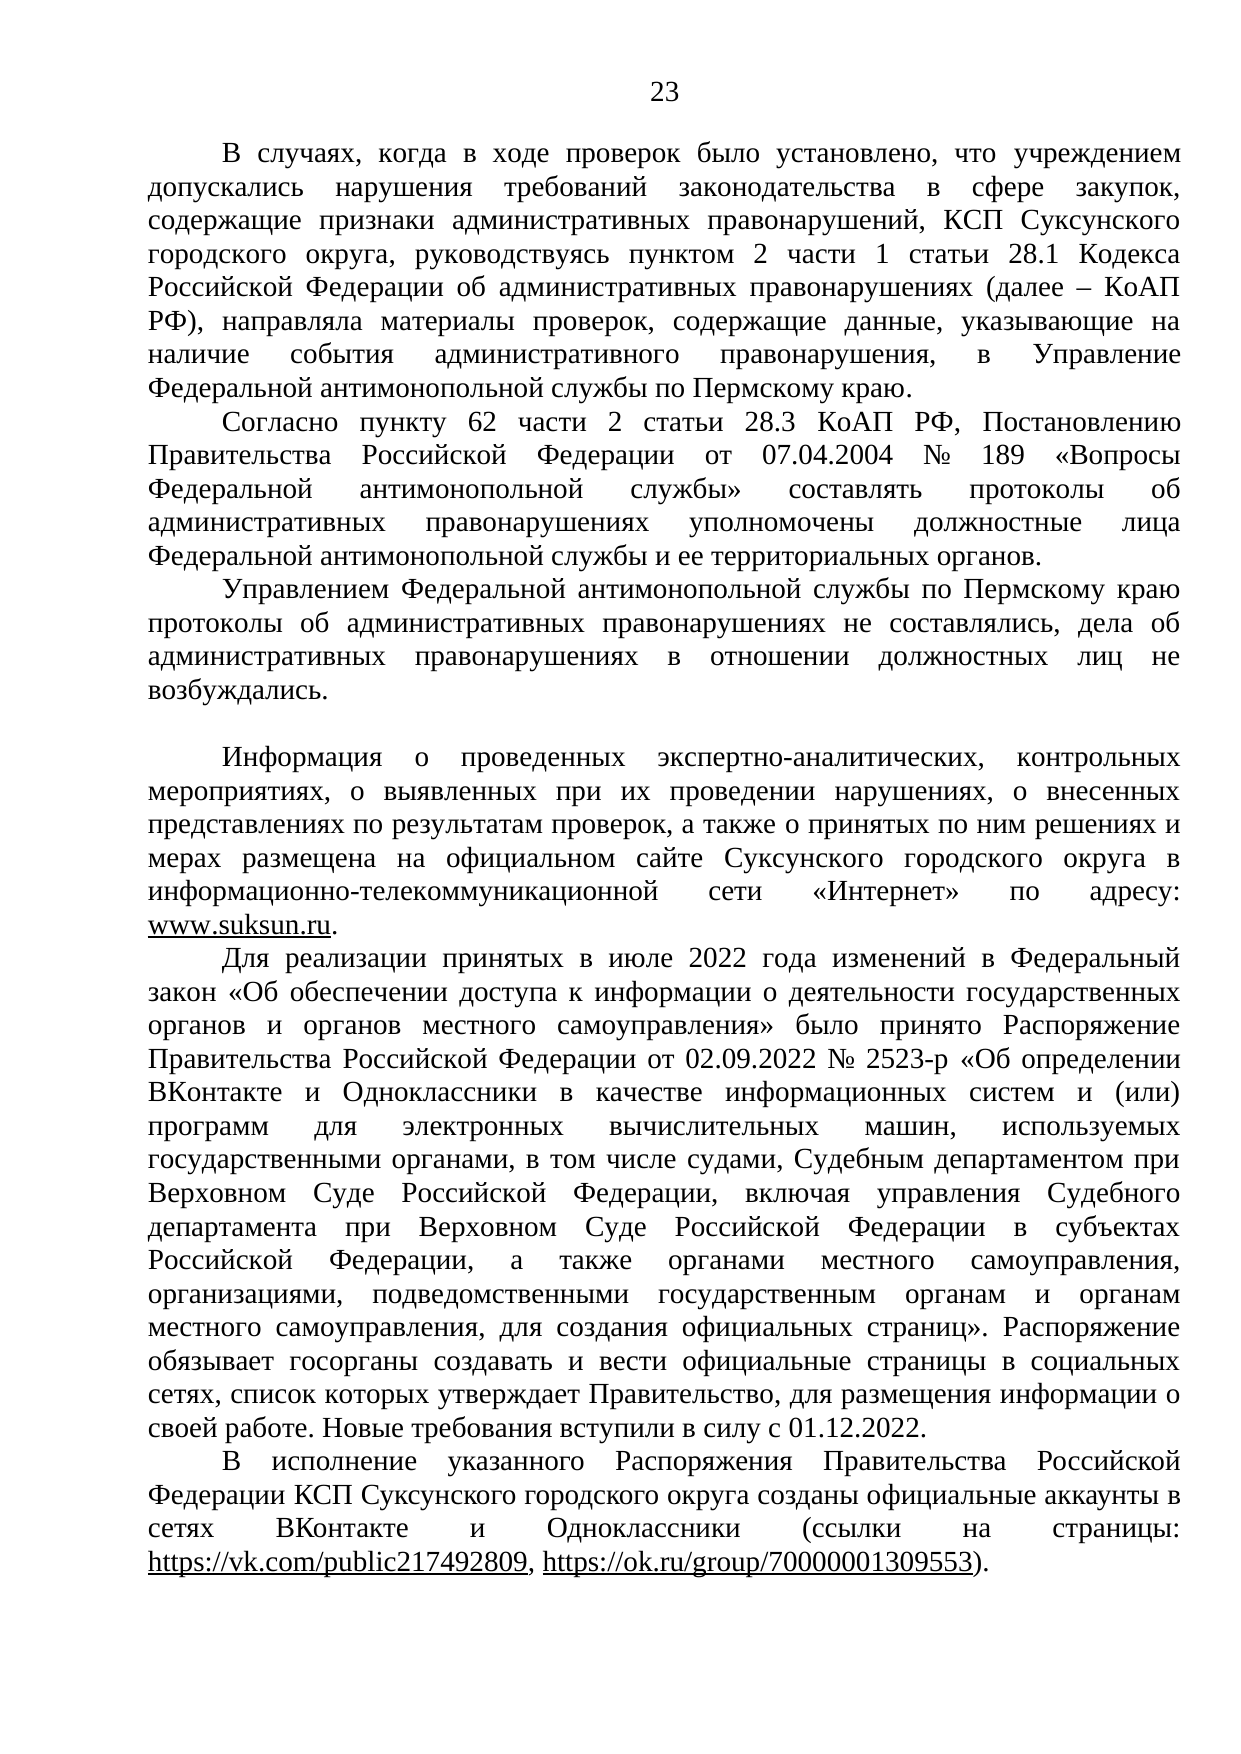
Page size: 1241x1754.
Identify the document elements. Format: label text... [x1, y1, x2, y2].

text Управлением Федеральной антимонопольной службы по Пермскому краю протоколы об административных правонарушениях не составлялись, дела об административных правонарушениях в отношении должностных лиц не возбуждались. [148, 571, 1181, 706]
text В случаях, когда в ходе проверок было установлено, что учреждением допускались нарушения требований законодательства в сфере закупок, содержащие признаки административных правонарушений, КСП Суксунского городского округа, руководствуясь пунктом 2 части 1 статьи 28.1 Кодекса Российской Федерации об административных правонарушениях (далее – КоАП РФ), направляла материалы проверок, содержащие данные, указывающие на наличие события административного правонарушения, в Управление Федеральной антимонопольной службы по Пермскому краю. [148, 135, 1181, 404]
text Согласно пункту 62 части 2 статьи 28.3 КоАП РФ, Постановлению Правительства Российской Федерации от 07.04.2004 № 189 «Вопросы Федеральной антимонопольной службы» составлять протоколы об административных правонарушениях уполномочены должностные лица Федеральной антимонопольной службы и ее территориальных органов. [148, 404, 1181, 571]
subtitle В исполнение указанного Распоряжения Правительства Российской Федерации КСП Суксунского городского округа созданы официальные аккаунты в сетях ВКонтакте и Одноклассники (ссылки на страницы: https://vk.com/public217492809, https://ok.ru/group/70000001309553). [148, 1443, 1181, 1578]
text Информация о проведенных экспертно-аналитических, контрольных мероприятиях, о выявленных при их проведении нарушениях, о внесенных представлениях по результатам проверок, а также о принятых по ним решениях и мерах размещена на официальном сайте Суксунского городского округа в информационно-телекоммуникационной сети «Интернет» по адресу: www.suksun.ru. [148, 739, 1181, 940]
text Для реализации принятых в июле 2022 года изменений в Федеральный закон «Об обеспечении доступа к информации о деятельности государственных органов и органов местного самоуправления» было принято Распоряжение Правительства Российской Федерации от 02.09.2022 № 2523-р «Об определении ВКонтакте и Одноклассники в качестве информационных систем и (или) программ для электронных вычислительных машин, используемых государственными органами, в том числе судами, Судебным департаментом при Верховном Суде Российской Федерации, включая управления Судебного департамента при Верховном Суде Российской Федерации в субъектах Российской Федерации, а также органами местного самоуправления, организациями, подведомственными государственным органам и органам местного самоуправления, для создания официальных страниц». Распоряжение обязывает госорганы создавать и вести официальные страницы в социальных сетях, список которых утверждает Правительство, для размещения информации о своей работе. Новые требования вступили в силу с 01.12.2022. [148, 940, 1181, 1443]
